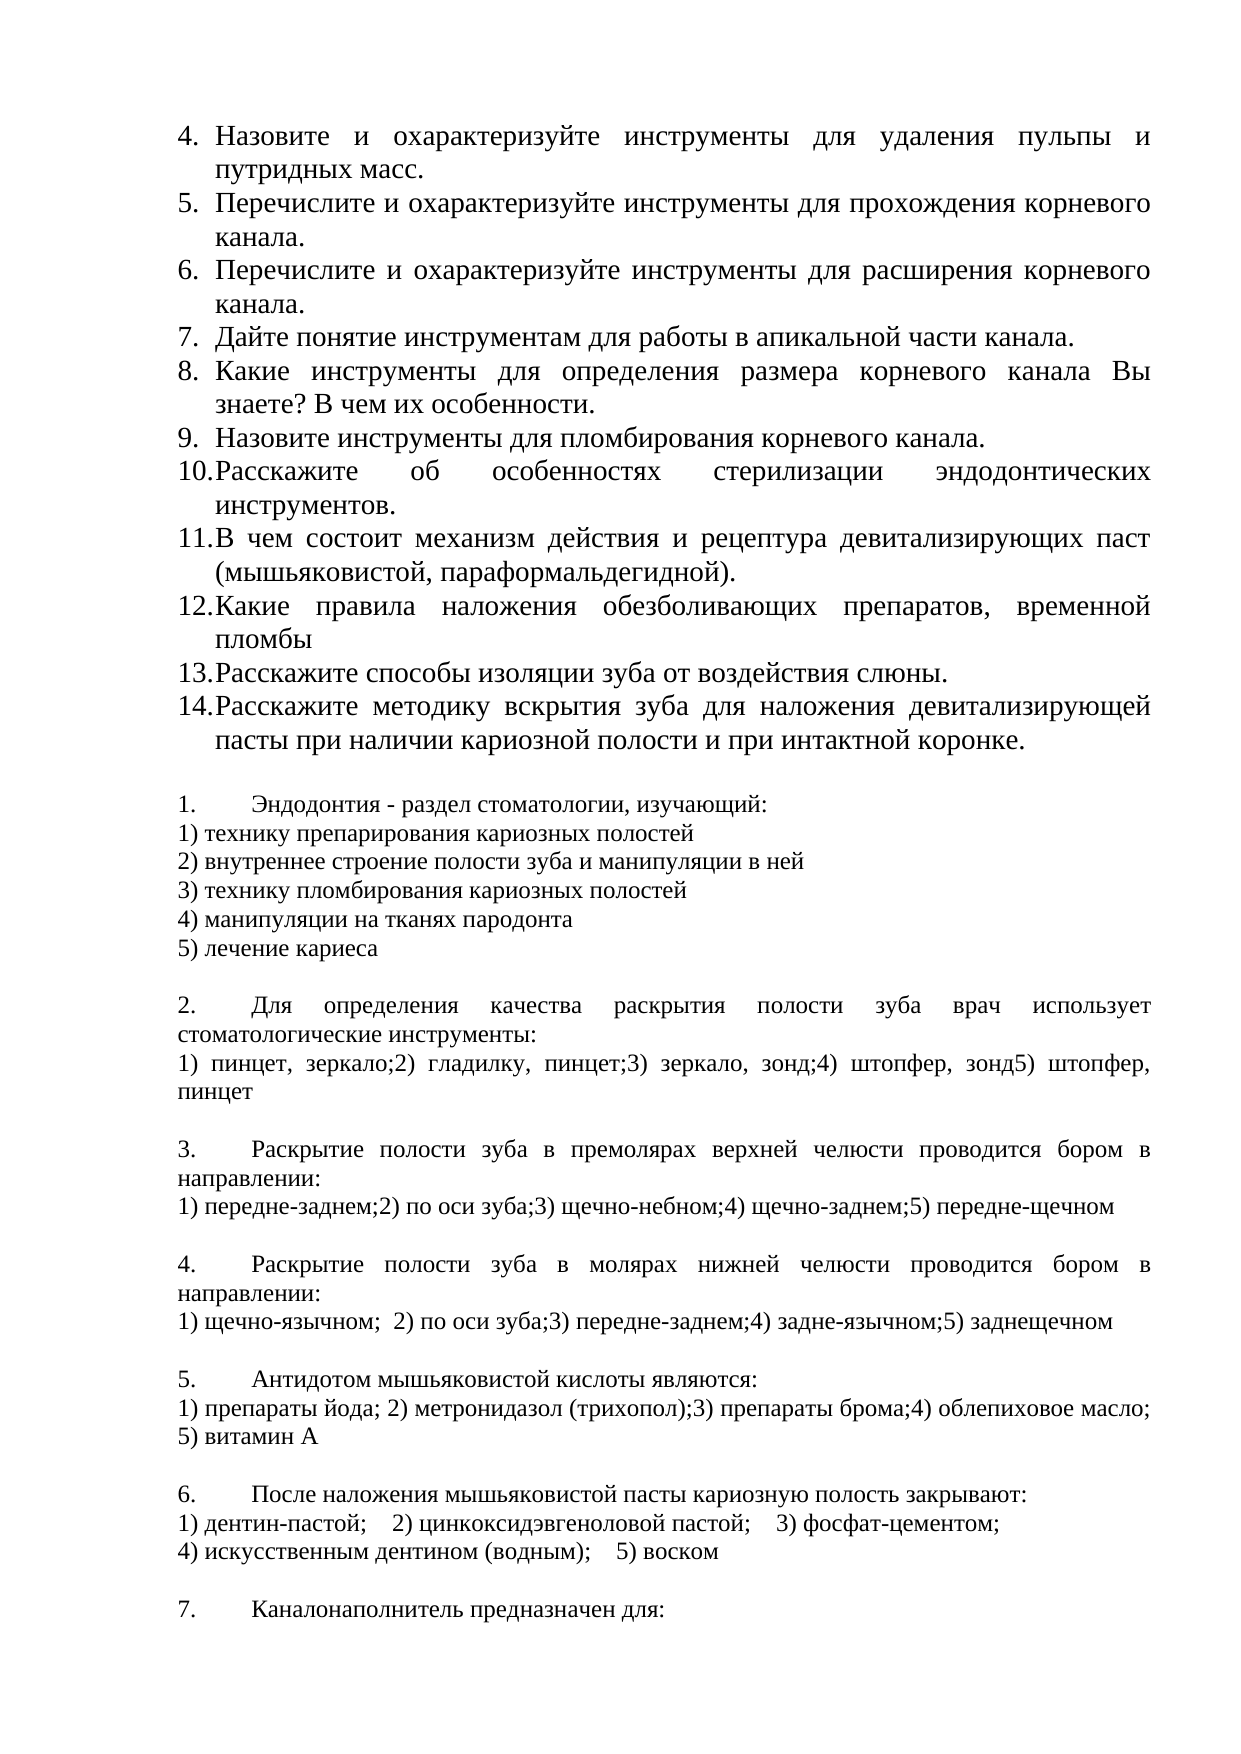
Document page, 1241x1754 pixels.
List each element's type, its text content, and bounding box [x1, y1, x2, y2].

text 4) искусственным дентином (водным); 5) воском [177, 1536, 1152, 1565]
text 5) лечение кариеса [177, 933, 1152, 961]
text 1) щечно-язычном; 2) по оси зуба;3) передне-заднем;4) задне-язычном;5) заднещечном [177, 1306, 1152, 1335]
list Расскажите об особенностях стерилизации эндодонтических инструментов. [177, 453, 1152, 521]
list Дайте понятие инструментам для работы в апикальной части канала. [177, 319, 1152, 353]
text 2) внутреннее строение полости зуба и манипуляции в ней [177, 846, 1152, 875]
list В чем состоит механизм действия и рецептура девитализирующих паст (мышьяковистой, параформальдегидной). [177, 521, 1152, 588]
text 4. Раскрытие полости зуба в молярах нижней челюсти проводится бором в направлении: [177, 1249, 1152, 1306]
text 1) передне-заднем;2) по оси зуба;3) щечно-небном;4) щечно-заднем;5) передне-щечном [177, 1191, 1152, 1220]
list Назовите и охарактеризуйте инструменты для удаления пульпы и путридных масс. [177, 118, 1152, 185]
text 1. Эндодонтия - раздел стоматологии, изучающий: [177, 789, 1152, 818]
text 1) пинцет, зеркало;2) гладилку, пинцет;3) зеркало, зонд;4) штопфер, зонд5) штопфер, пинцет [177, 1048, 1152, 1105]
text 1) технику препарирования кариозных полостей [177, 818, 1152, 846]
list Расскажите способы изоляции зуба от воздействия слюны. [177, 655, 1152, 688]
text 3) технику пломбирования кариозных полостей [177, 875, 1152, 904]
list Перечислите и охарактеризуйте инструменты для прохождения корневого канала. [177, 185, 1152, 252]
list Какие правила наложения обезболивающих препаратов, временной пломбы [177, 588, 1152, 655]
text 4) манипуляции на тканях пародонта [177, 904, 1152, 933]
text 2. Для определения качества раскрытия полости зуба врач использует стоматологические инструменты: [177, 990, 1152, 1048]
text 7. Каналонаполнитель предназначен для: [177, 1594, 1152, 1623]
list Перечислите и охарактеризуйте инструменты для расширения корневого канала. [177, 252, 1152, 319]
text 6. После наложения мышьяковистой пасты кариозную полость закрывают: [177, 1479, 1152, 1508]
text 3. Раскрытие полости зуба в премолярах верхней челюсти проводится бором в направлении: [177, 1134, 1152, 1191]
text 1) препараты йода; 2) метронидазол (трихопол);3) препараты брома;4) облепиховое масло; 5) витамин А [177, 1393, 1152, 1450]
text 1) дентин-пастой; 2) цинкоксидэвгеноловой пастой; 3) фосфат-цементом; [177, 1508, 1152, 1536]
text 5. Антидотом мышьяковистой кислоты являются: [177, 1364, 1152, 1393]
list Назовите инструменты для пломбирования корневого канала. [177, 420, 1152, 453]
list Расскажите методику вскрытия зуба для наложения девитализирующей пасты при наличии кариозной полости и при интактной коронке. [177, 688, 1152, 755]
list Какие инструменты для определения размера корневого канала Вы знаете? В чем их особенности. [177, 353, 1152, 420]
